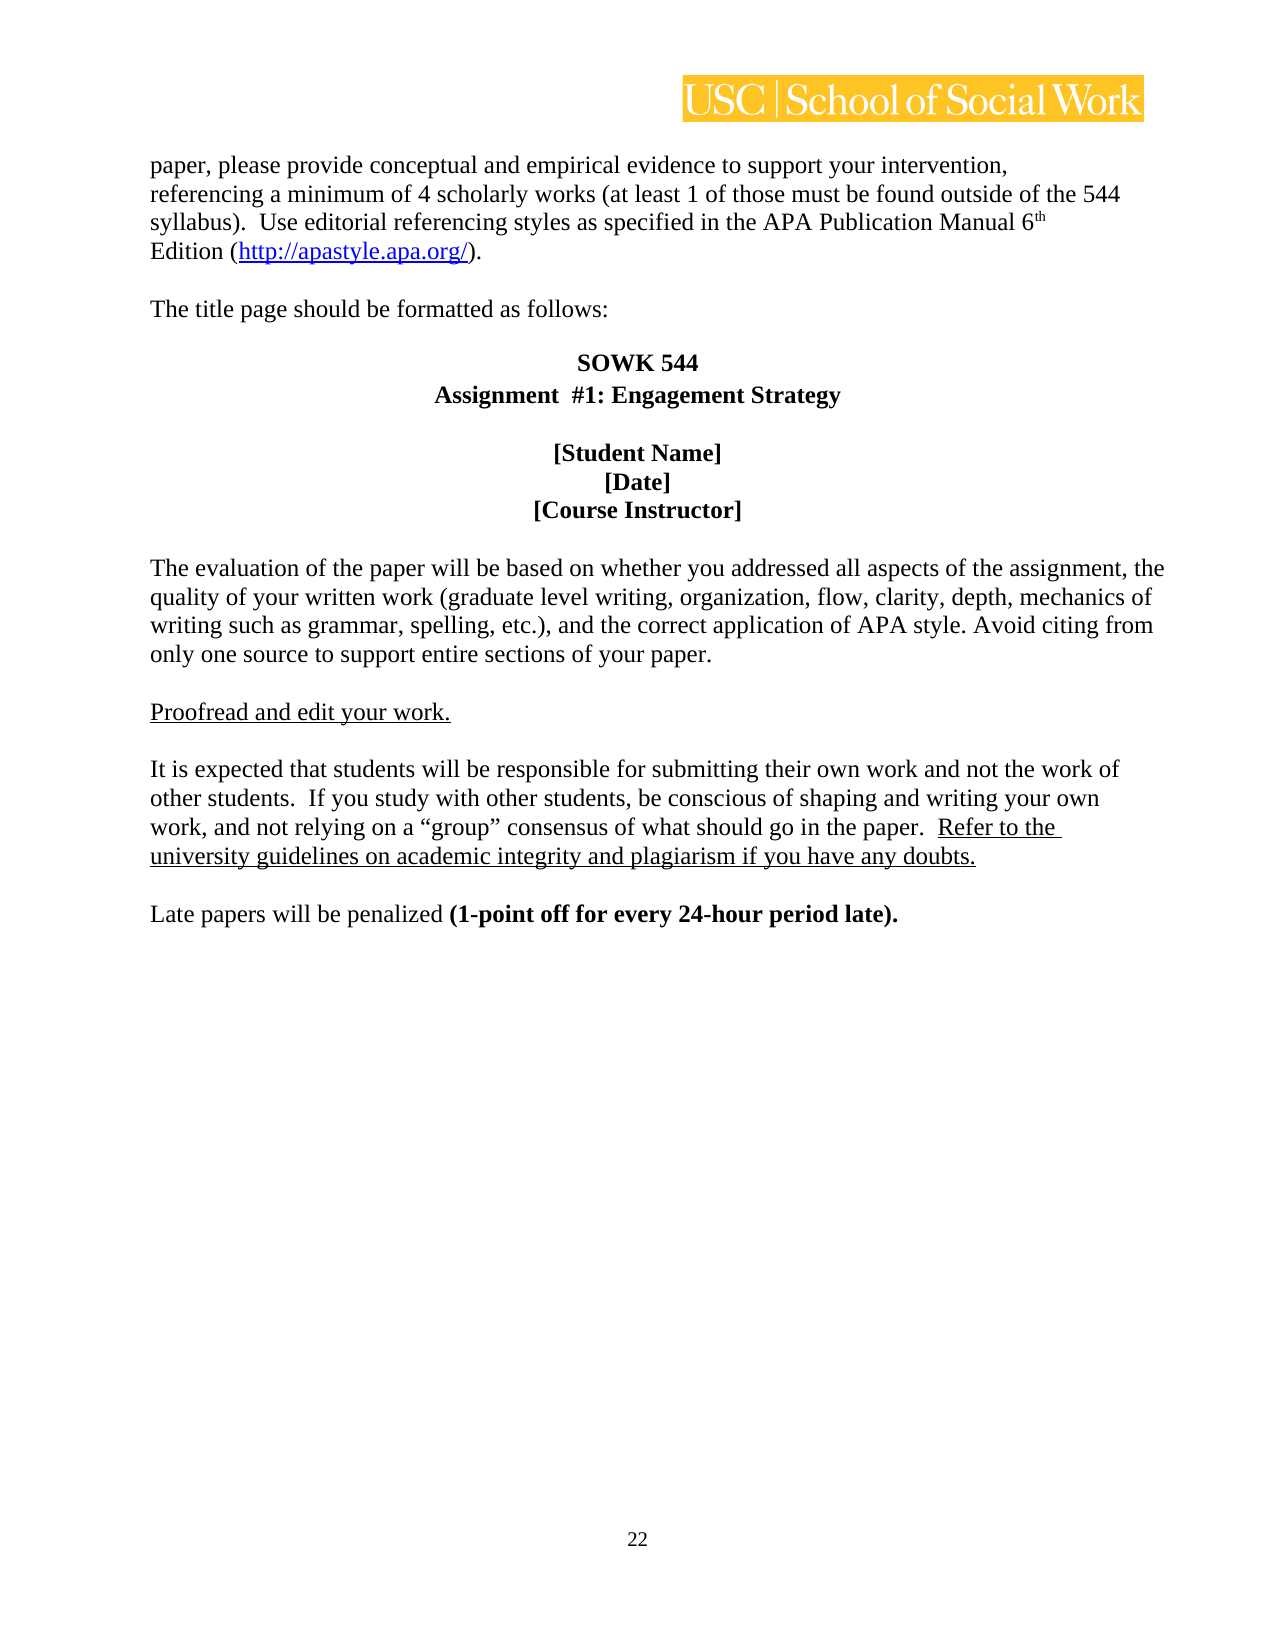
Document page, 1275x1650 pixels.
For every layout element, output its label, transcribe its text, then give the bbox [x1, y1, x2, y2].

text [150, 150, 1125, 265]
text Proofread and edit your work. [150, 697, 1200, 725]
text [Student Name] [150, 438, 1125, 467]
picture [682, 75, 1144, 122]
text Assignment #1: Engagement Strategy [150, 380, 1125, 409]
text It is expected that students will be responsible for submitting their own work and not the work of other students. If you study with other students, be conscious of shaping and writing your own work, and not relying on a “group” consensus of what should go in the paper. Refer to the university guidelines on academic integrity and plagiarism if you have any doubts. [150, 754, 1125, 869]
text [Course Instructor] [150, 495, 1125, 524]
text The evaluation of the paper will be based on whether you addressed all aspects of the assignment, the quality of your written work (graduate level writing, organization, flow, clarity, depth, mechanics of writing such as grammar, spelling, etc.), and the correct application of APA style. Avoid citing from only one source to support entire sections of your paper. [150, 553, 1200, 668]
text [Date] [150, 467, 1125, 495]
text Late papers will be penalized (1-point off for every 24-hour period late). [150, 899, 1125, 927]
text SOWK 544 [150, 351, 1125, 376]
text The title page should be formatted as follows: [150, 294, 1125, 322]
